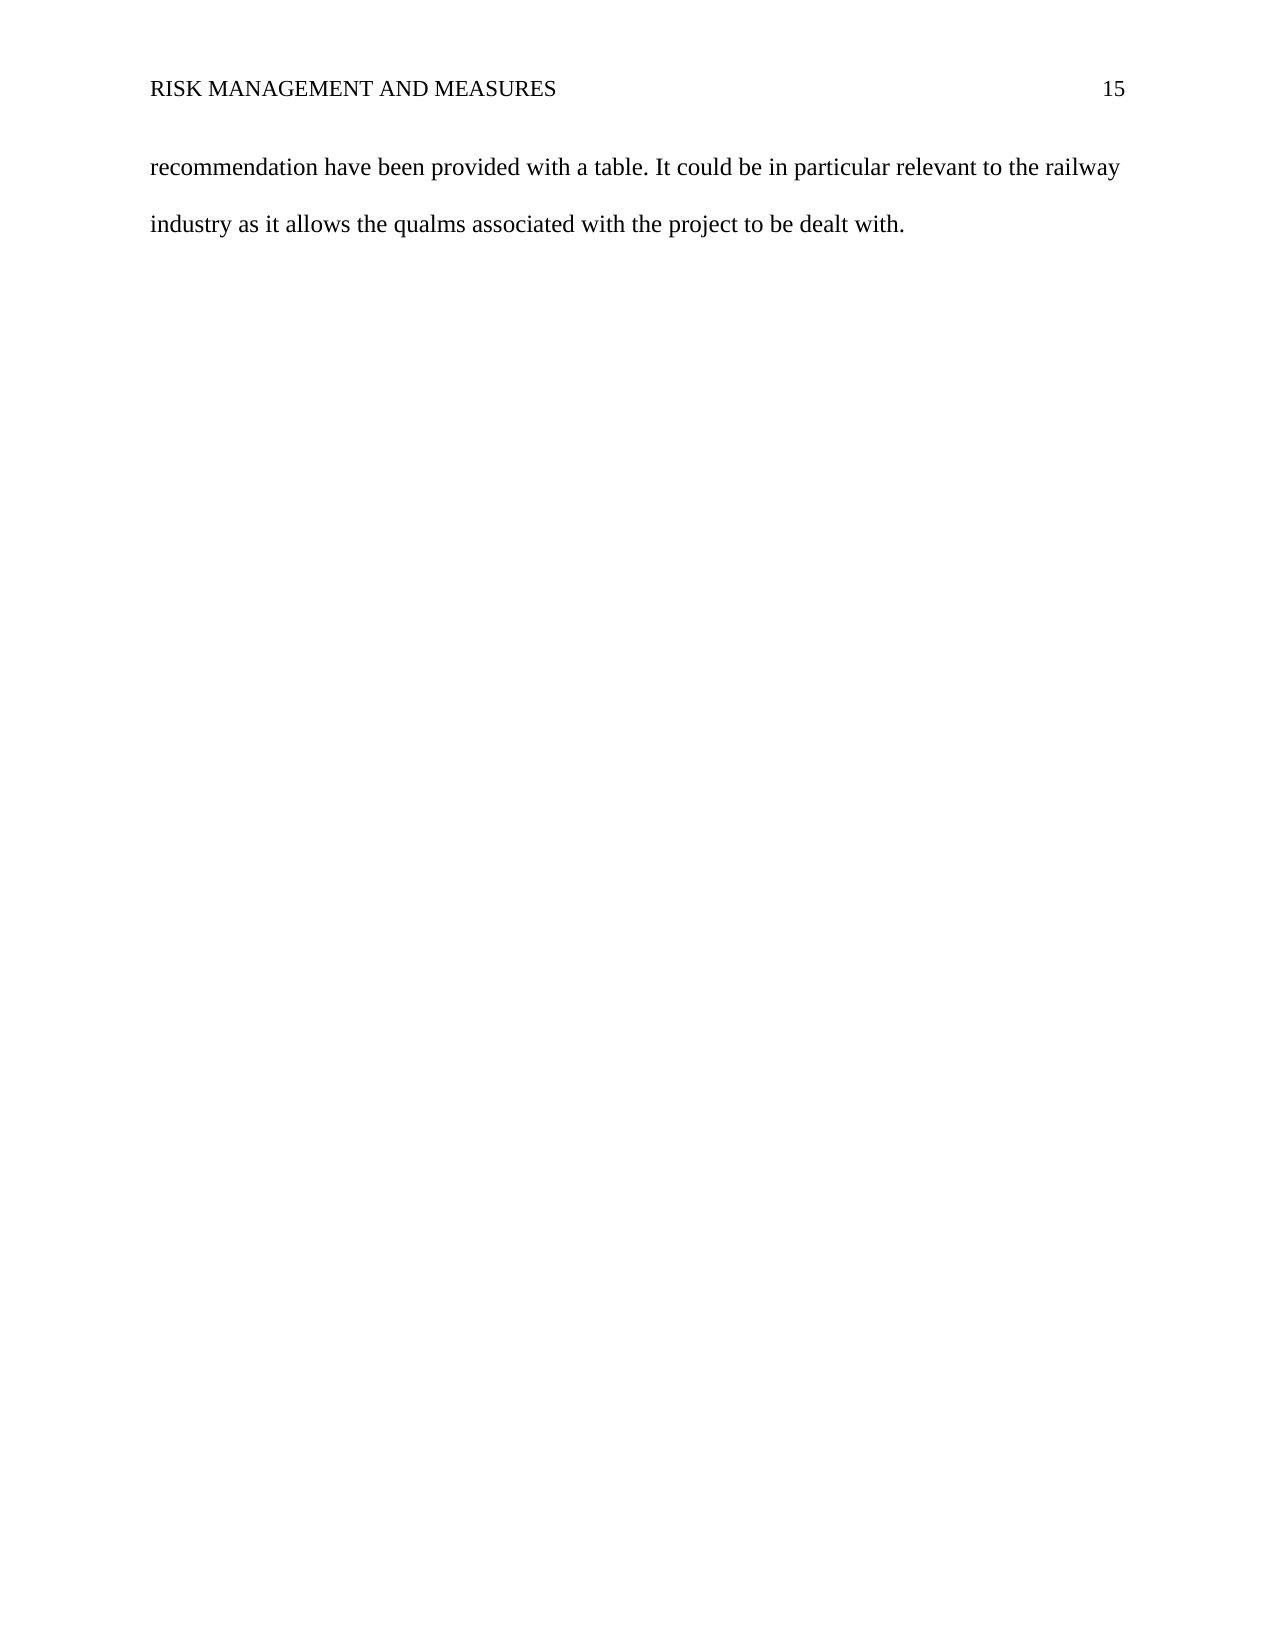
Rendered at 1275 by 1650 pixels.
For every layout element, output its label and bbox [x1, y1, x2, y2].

text [150, 152, 1125, 238]
